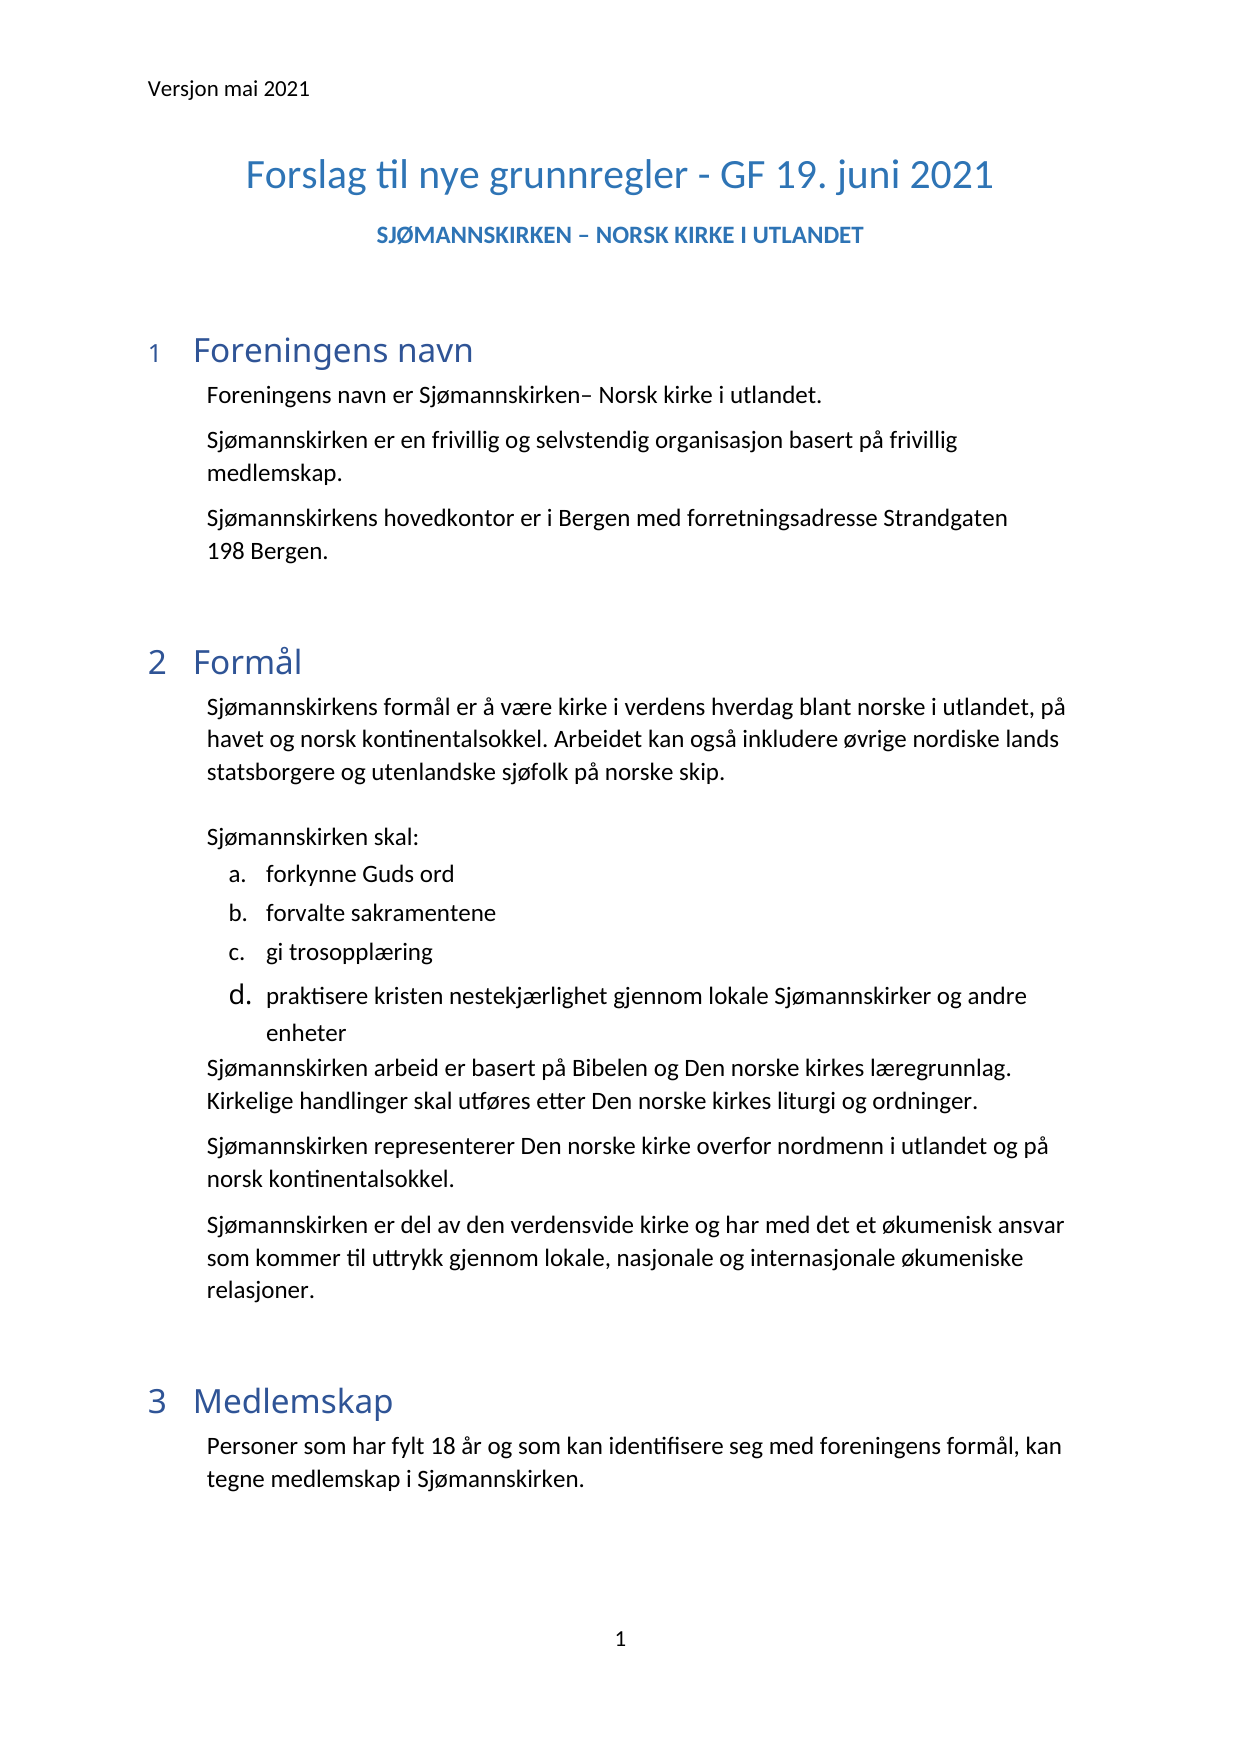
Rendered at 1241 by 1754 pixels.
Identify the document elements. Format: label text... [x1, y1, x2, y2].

list Sjømannskirken er en frivillig og selvstendig organisasjon basert på frivillig medlemskap. [207, 424, 1093, 488]
list Sjømannskirken arbeid er basert på Bibelen og Den norske kirkes læregrunnlag. Kirkelige handlinger skal utføres etter Den norske kirkes liturgi og ordninger. [207, 1052, 1093, 1116]
list Sjømannskirken er del av den verdensvide kirke og har med det et økumenisk ansvar som kommer til uttrykk gjennom lokale, nasjonale og internasjonale økumeniske relasjoner. [207, 1209, 1093, 1305]
subtitle gi trosopplæring [228, 937, 1093, 967]
subtitle Medlemskap [148, 1378, 1093, 1423]
list Forslag til nye grunnregler - GF 19. juni 2021 [148, 148, 1093, 198]
list Sjømannskirken representerer Den norske kirke overfor nordmenn i utlandet og på norsk kontinentalsokkel. [207, 1130, 1093, 1194]
subtitle forvalte sakramentene [228, 897, 1093, 928]
subtitle forkynne Guds ord [228, 858, 1093, 889]
subtitle Foreningens navn [148, 327, 1093, 372]
list Foreningens navn er Sjømannskirken– Norsk kirke i utlandet. [207, 379, 1093, 409]
list Sjømannskirken skal: [207, 821, 1093, 852]
list Sjømannskirkens hovedkontor er i Bergen med forretningsadresse Strandgaten 198 Bergen. [207, 503, 1093, 566]
subtitle Formål [148, 639, 1093, 684]
list Personer som har fylt 18 år og som kan identifisere seg med foreningens formål, kan tegne medlemskap i Sjømannskirken. [207, 1430, 1093, 1493]
list Sjømannskirkens formål er å være kirke i verdens hverdag blant norske i utlandet, på havet og norsk kontinentalsokkel. Arbeidet kan også inkludere øvrige nordiske lands statsborgere og utenlandske sjøfolk på norske skip. [207, 691, 1093, 787]
list SJØMANNSKIRKEN – NORSK KIRKE I UTLANDET [148, 219, 1093, 250]
subtitle praktisere kristen nestekjærlighet gjennom lokale Sjømannskirker og andre enheter [228, 976, 1093, 1048]
